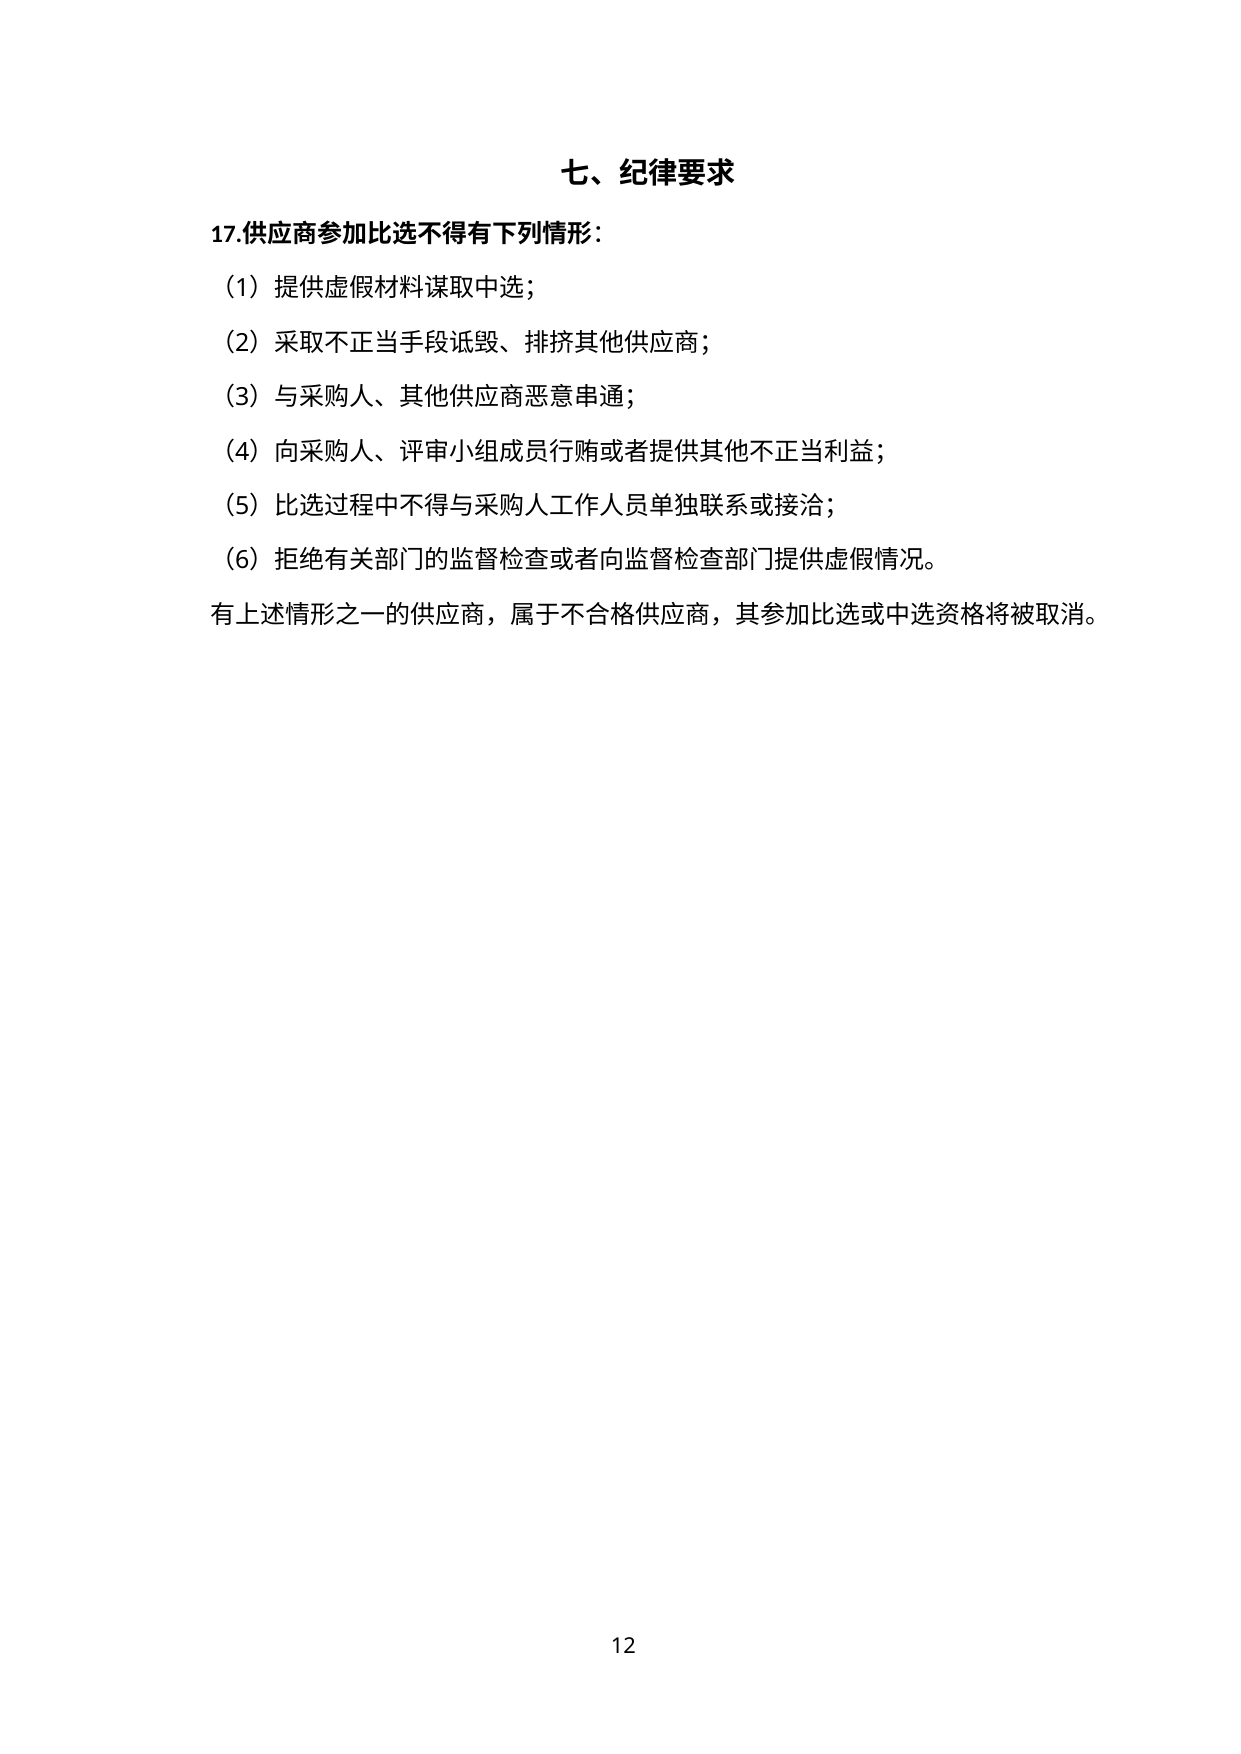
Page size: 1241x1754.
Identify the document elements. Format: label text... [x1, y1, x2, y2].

text （5）比选过程中不得与采购人工作人员单独联系或接洽； [160, 485, 1086, 522]
text 有上述情形之一的供应商，属于不合格供应商，其参加比选或中选资格将被取消。 [160, 594, 1086, 630]
text （3）与采购人、其他供应商恶意串通； [160, 377, 1086, 413]
subtitle 七、纪律要求 [160, 150, 1086, 192]
text （1）提供虚假材料谋取中选； [160, 268, 1086, 304]
text （6）拒绝有关部门的监督检查或者向监督检查部门提供虚假情况。 [160, 540, 1086, 576]
text （2）采取不正当手段诋毁、排挤其他供应商； [160, 322, 1086, 358]
text 17.供应商参加比选不得有下列情形： [160, 213, 1086, 250]
text （4）向采购人、评审小组成员行贿或者提供其他不正当利益； [160, 431, 1086, 467]
